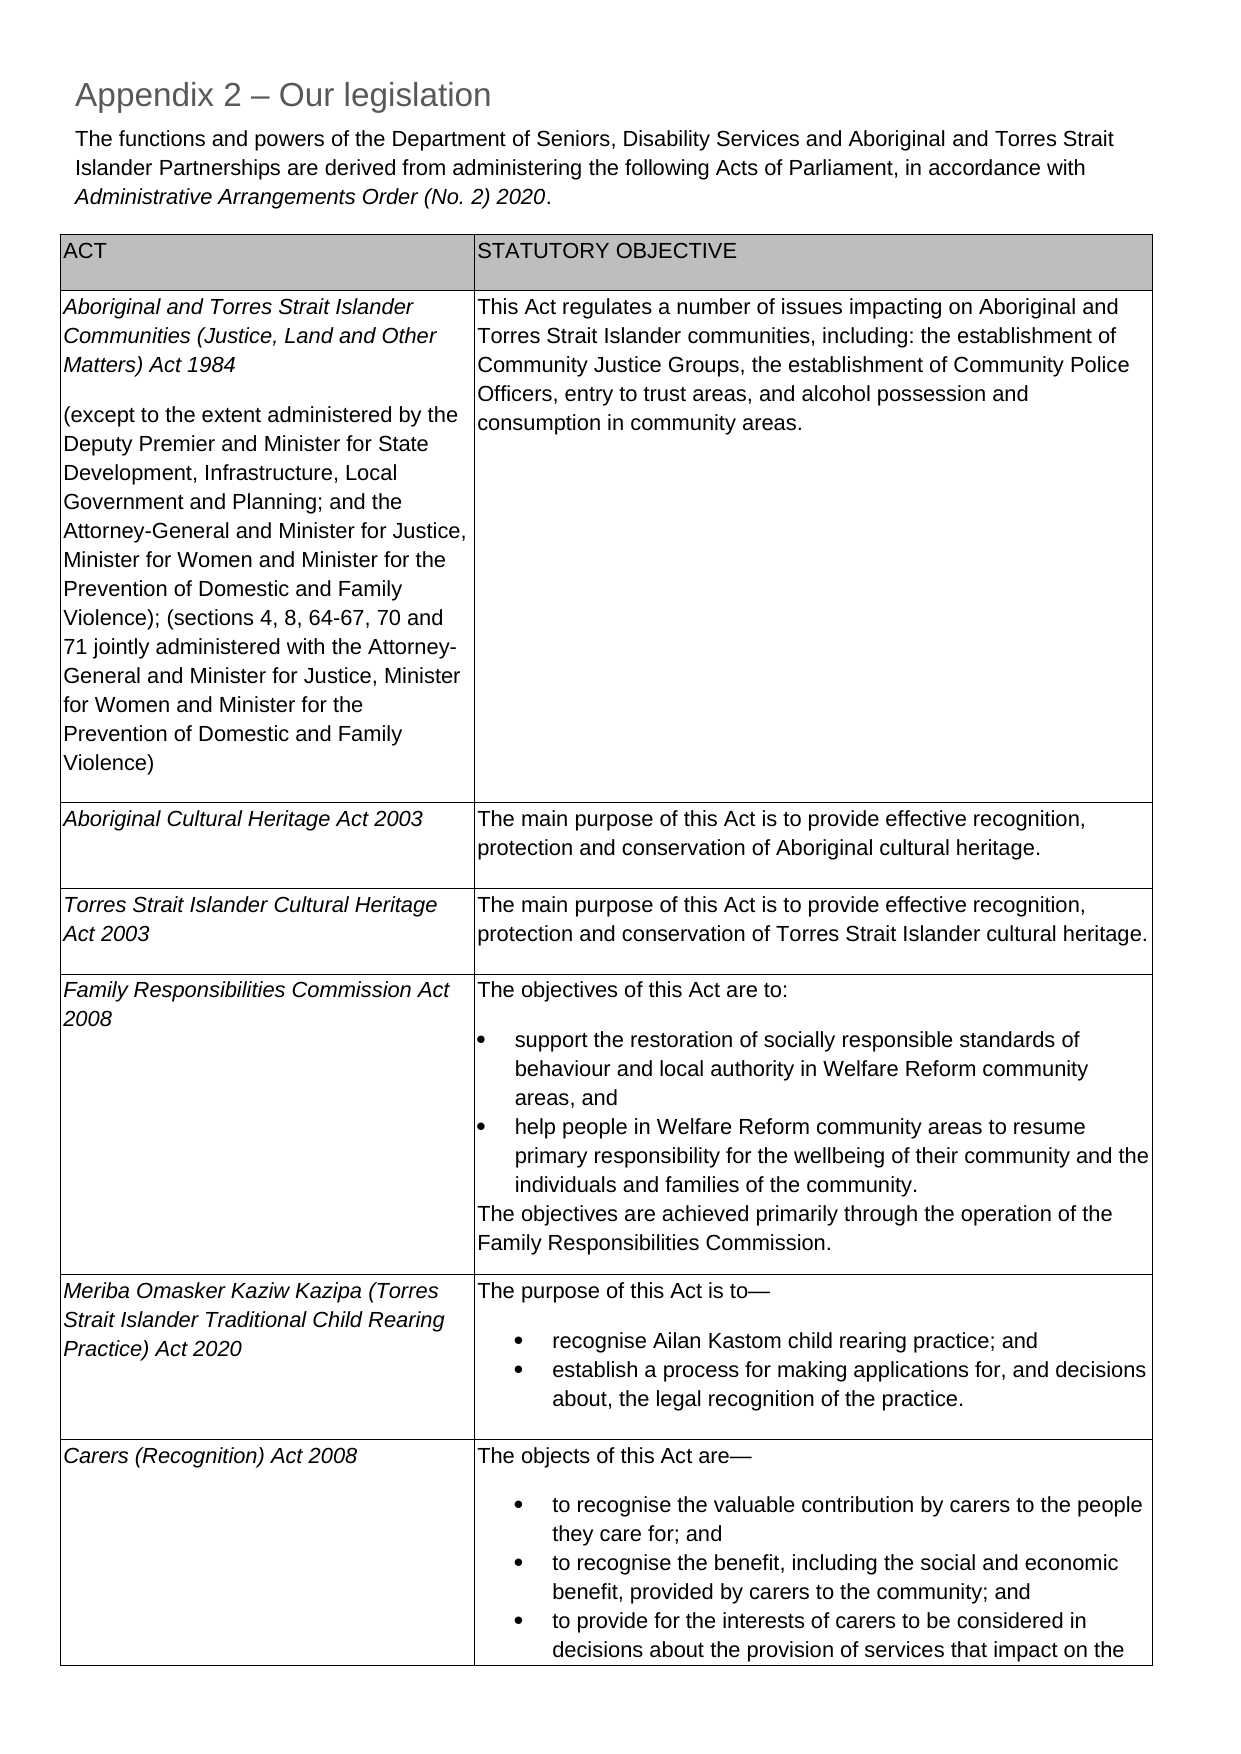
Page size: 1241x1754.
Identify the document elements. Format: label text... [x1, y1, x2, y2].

table_cell The main purpose of this Act is to provide effective recognition, protection and conservation of Aboriginal cultural heritage. [475, 803, 1152, 888]
table_cell The main purpose of this Act is to provide effective recognition, protection and conservation of Torres Strait Islander cultural heritage. [475, 889, 1152, 973]
table_cell The purpose of this Act is to— recognise Ailan Kastom child rearing practice; and establish a process for making applications for, and decisions about, the legal recognition of the practice. [475, 1275, 1152, 1439]
table_cell Torres Strait Islander Cultural Heritage Act 2003 [61, 889, 474, 973]
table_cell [475, 1440, 1152, 1665]
table_header STATUTORY OBJECTIVE [475, 235, 1152, 290]
table_cell Family Responsibilities Commission Act 2008 [61, 975, 474, 1274]
table_cell This Act regulates a number of issues impacting on Aboriginal and Torres Strait Islander communities, including: the establishment of Community Justice Groups, the establishment of Community Police Officers, entry to trust areas, and alcohol possession and consumption in community areas. [475, 291, 1152, 802]
table_cell The objectives of this Act are to: support the restoration of socially responsible standards of behaviour and local authority in Welfare Reform community areas, and help people in Welfare Reform community areas to resume primary responsibility for the wellbeing of their community and the individuals and families of the community. The objectives are achieved primarily through the operation of the Family Responsibilities Commission. [475, 975, 1152, 1274]
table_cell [61, 1440, 474, 1665]
text The functions and powers of the Department of Seniors, Disability Services and Aboriginal and Torres Strait Islander Partnerships are derived from administering the following Acts of Parliament, in accordance with Administrative Arrangements Order (No. 2) 2020. [75, 126, 1165, 209]
table_cell Aboriginal Cultural Heritage Act 2003 [61, 803, 474, 888]
table_cell Meriba Omasker Kaziw Kazipa (Torres Strait Islander Traditional Child Rearing Practice) Act 2020 [61, 1275, 474, 1439]
table_header ACT [61, 235, 474, 290]
table_cell Aboriginal and Torres Strait Islander Communities (Justice, Land and Other Matters) Act 1984 (except to the extent administered by the Deputy Premier and Minister for State Development, Infrastructure, Local Government and Planning; and the Attorney-General and Minister for Justice, Minister for Women and Minister for the Prevention of Domestic and Family Violence); (sections 4, 8, 64-67, 70 and 71 jointly administered with the Attorney-General and Minister for Justice, Minister for Women and Minister for the Prevention of Domestic and Family Violence) [61, 291, 474, 802]
subtitle Appendix 2 – Our legislation [75, 75, 1165, 113]
